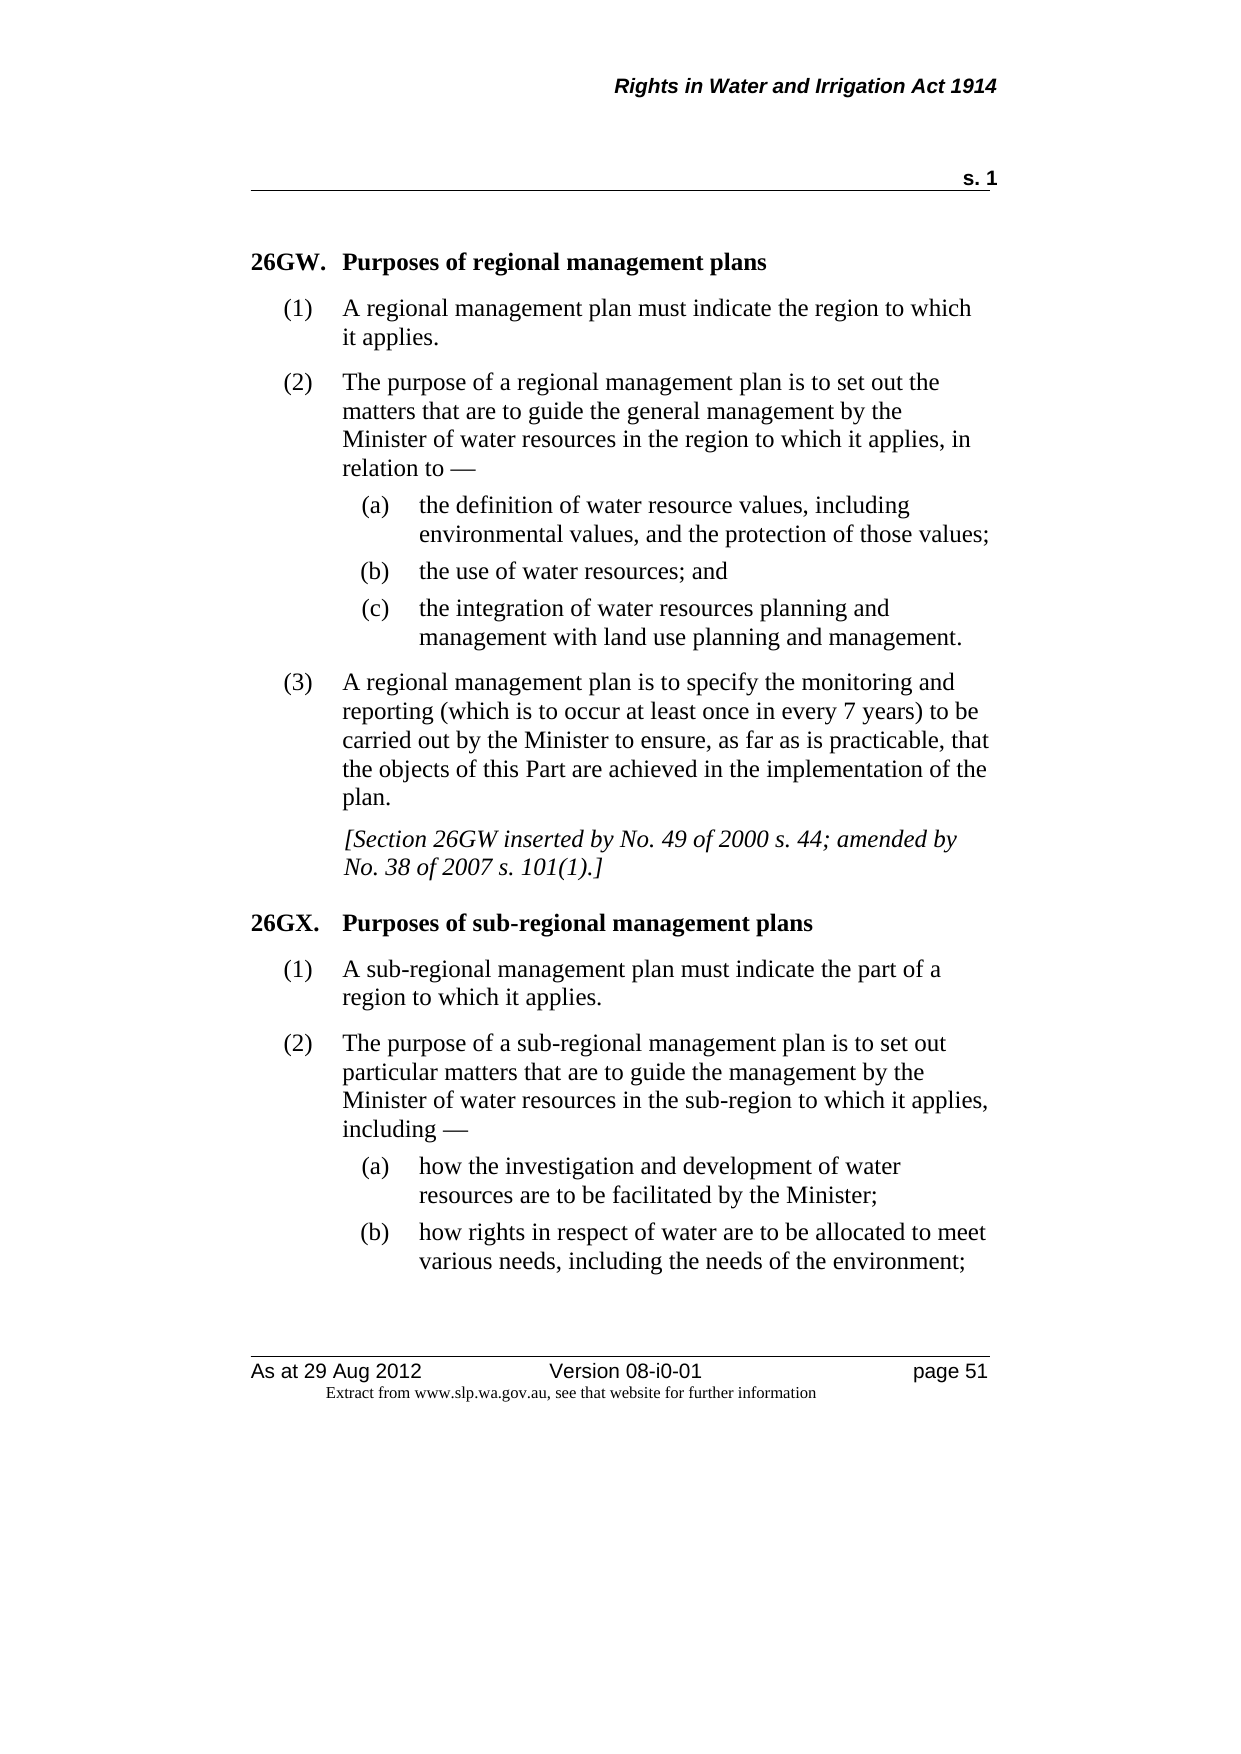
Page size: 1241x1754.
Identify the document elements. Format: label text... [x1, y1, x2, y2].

subtitle 26GX. Purposes of sub-regional management plans [251, 908, 990, 937]
text (3) A regional management plan is to specify the monitoring and reporting (which is to occur at least once in every 7 years) to be carried out by the Minister to ensure, as far as is practicable, that the objects of this Part are achieved in the implementation of the plan. [251, 667, 990, 811]
text (b) the use of water resources; and [251, 556, 990, 585]
text (b) how rights in respect of water are to be allocated to meet various needs, including the needs of the environment; [251, 1217, 990, 1274]
text (a) the definition of water resource values, including environmental values, and the protection of those values; [251, 490, 990, 548]
text (2) The purpose of a regional management plan is to set out the matters that are to guide the general management by the Minister of water resources in the region to which it applies, in relation to — [251, 367, 990, 482]
text (c) the integration of water resources planning and management with land use planning and management. [251, 593, 990, 651]
subtitle 26GW. Purposes of regional management plans [251, 247, 990, 276]
text (1) A sub-regional management plan must indicate the part of a region to which it applies. [251, 954, 990, 1011]
text [Section 26GW inserted by No. 49 of 2000 s. 44; amended by No. 38 of 2007 s. 101(1).] [251, 824, 990, 881]
text (2) The purpose of a sub-regional management plan is to set out particular matters that are to guide the management by the Minister of water resources in the sub-region to which it applies, including — [251, 1028, 990, 1143]
text (a) how the investigation and development of water resources are to be facilitated by the Minister; [251, 1151, 990, 1209]
text (1) A regional management plan must indicate the region to which it applies. [251, 293, 990, 350]
